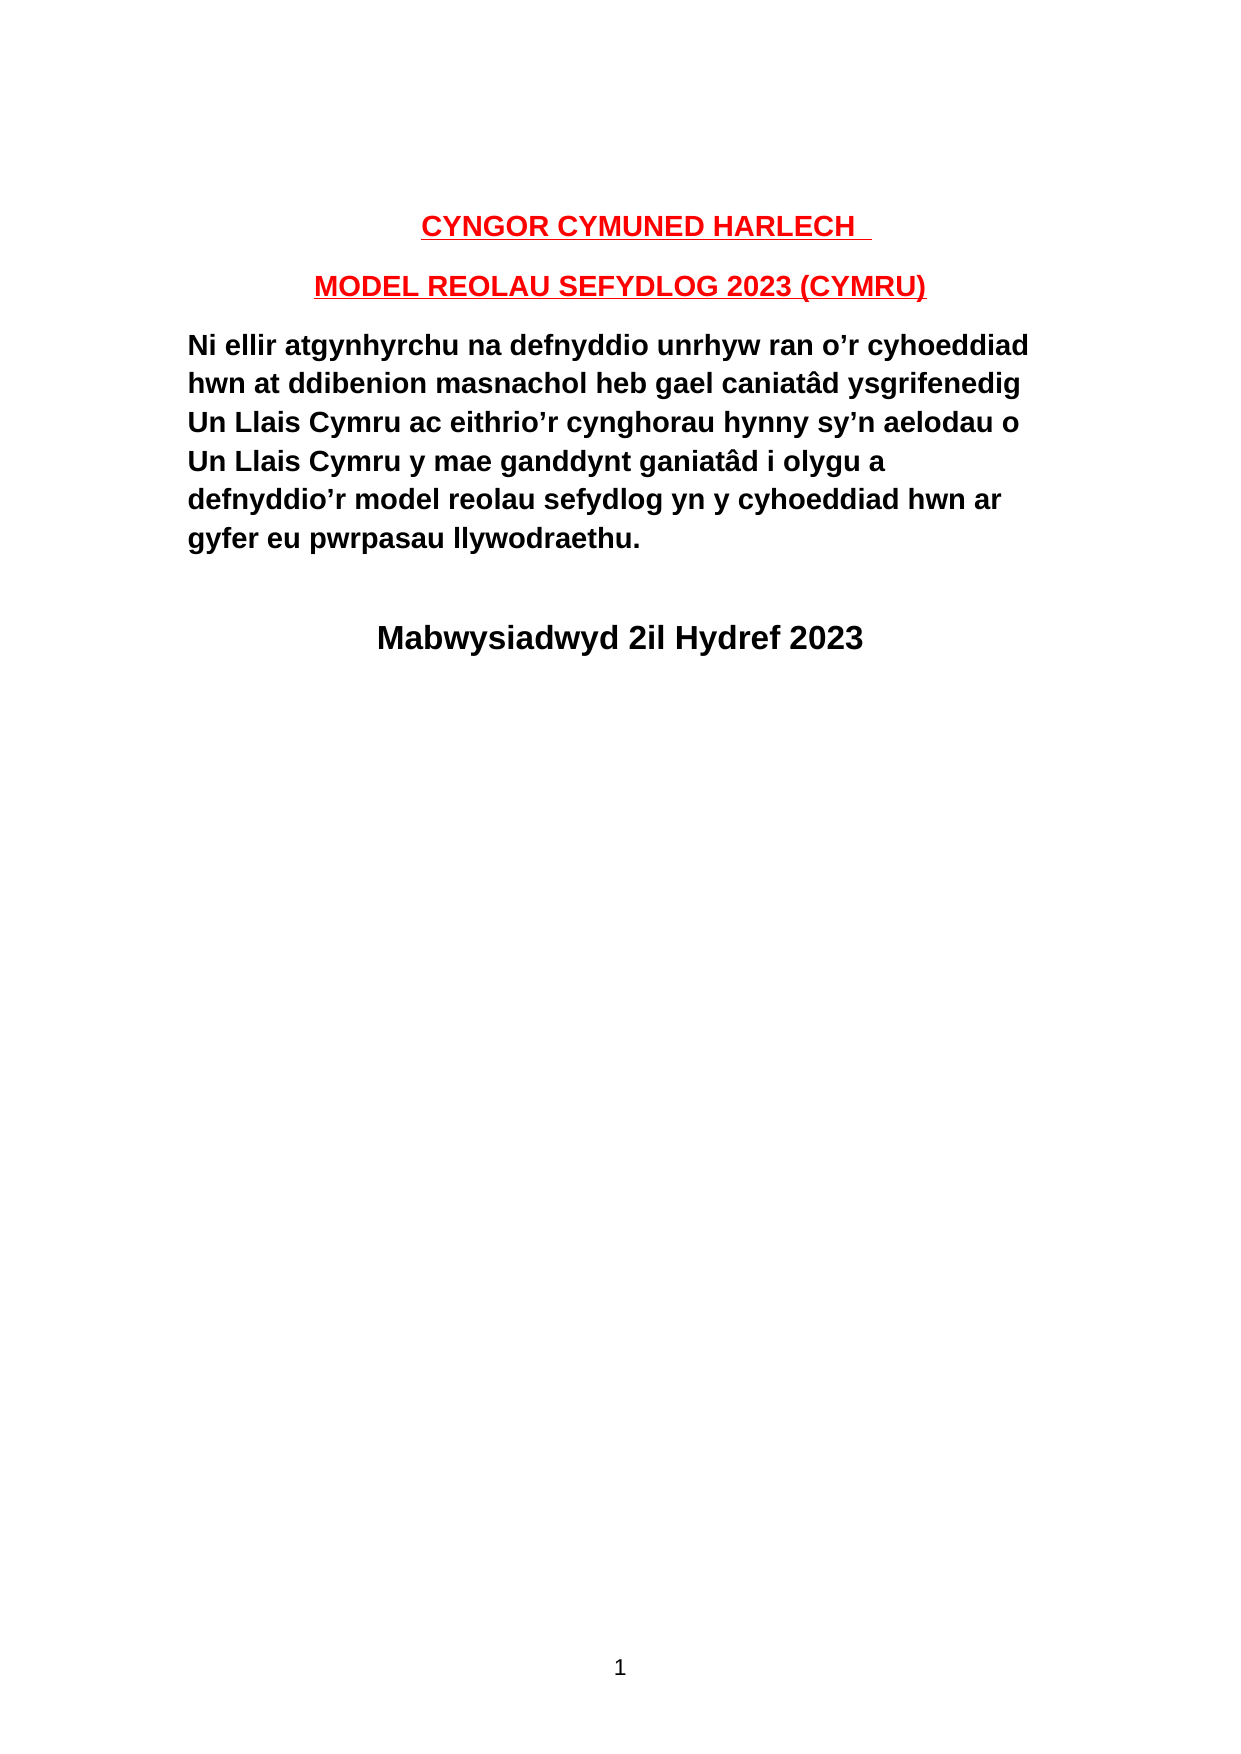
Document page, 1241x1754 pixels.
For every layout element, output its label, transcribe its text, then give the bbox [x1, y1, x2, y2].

subtitle Ni ellir atgynhyrchu na defnyddio unrhyw ran o’r cyhoeddiad hwn at ddibenion masnachol heb gael caniatâd ysgrifenedig Un Llais Cymru ac eithrio’r cynghorau hynny sy’n aelodau o Un Llais Cymru y mae ganddynt ganiatâd i olygu a defnyddio’r model reolau sefydlog yn y cyhoeddiad hwn ar gyfer eu pwrpasau llywodraethu. [187, 328, 1053, 554]
text MODEL REOLAU SEFYDLOG 2023 (CYMRU) [187, 268, 1053, 302]
text CYNGOR CYMUNED HARLECH [224, 209, 1052, 243]
text Mabwysiadwyd 2il Hydref 2023 [187, 618, 1053, 657]
